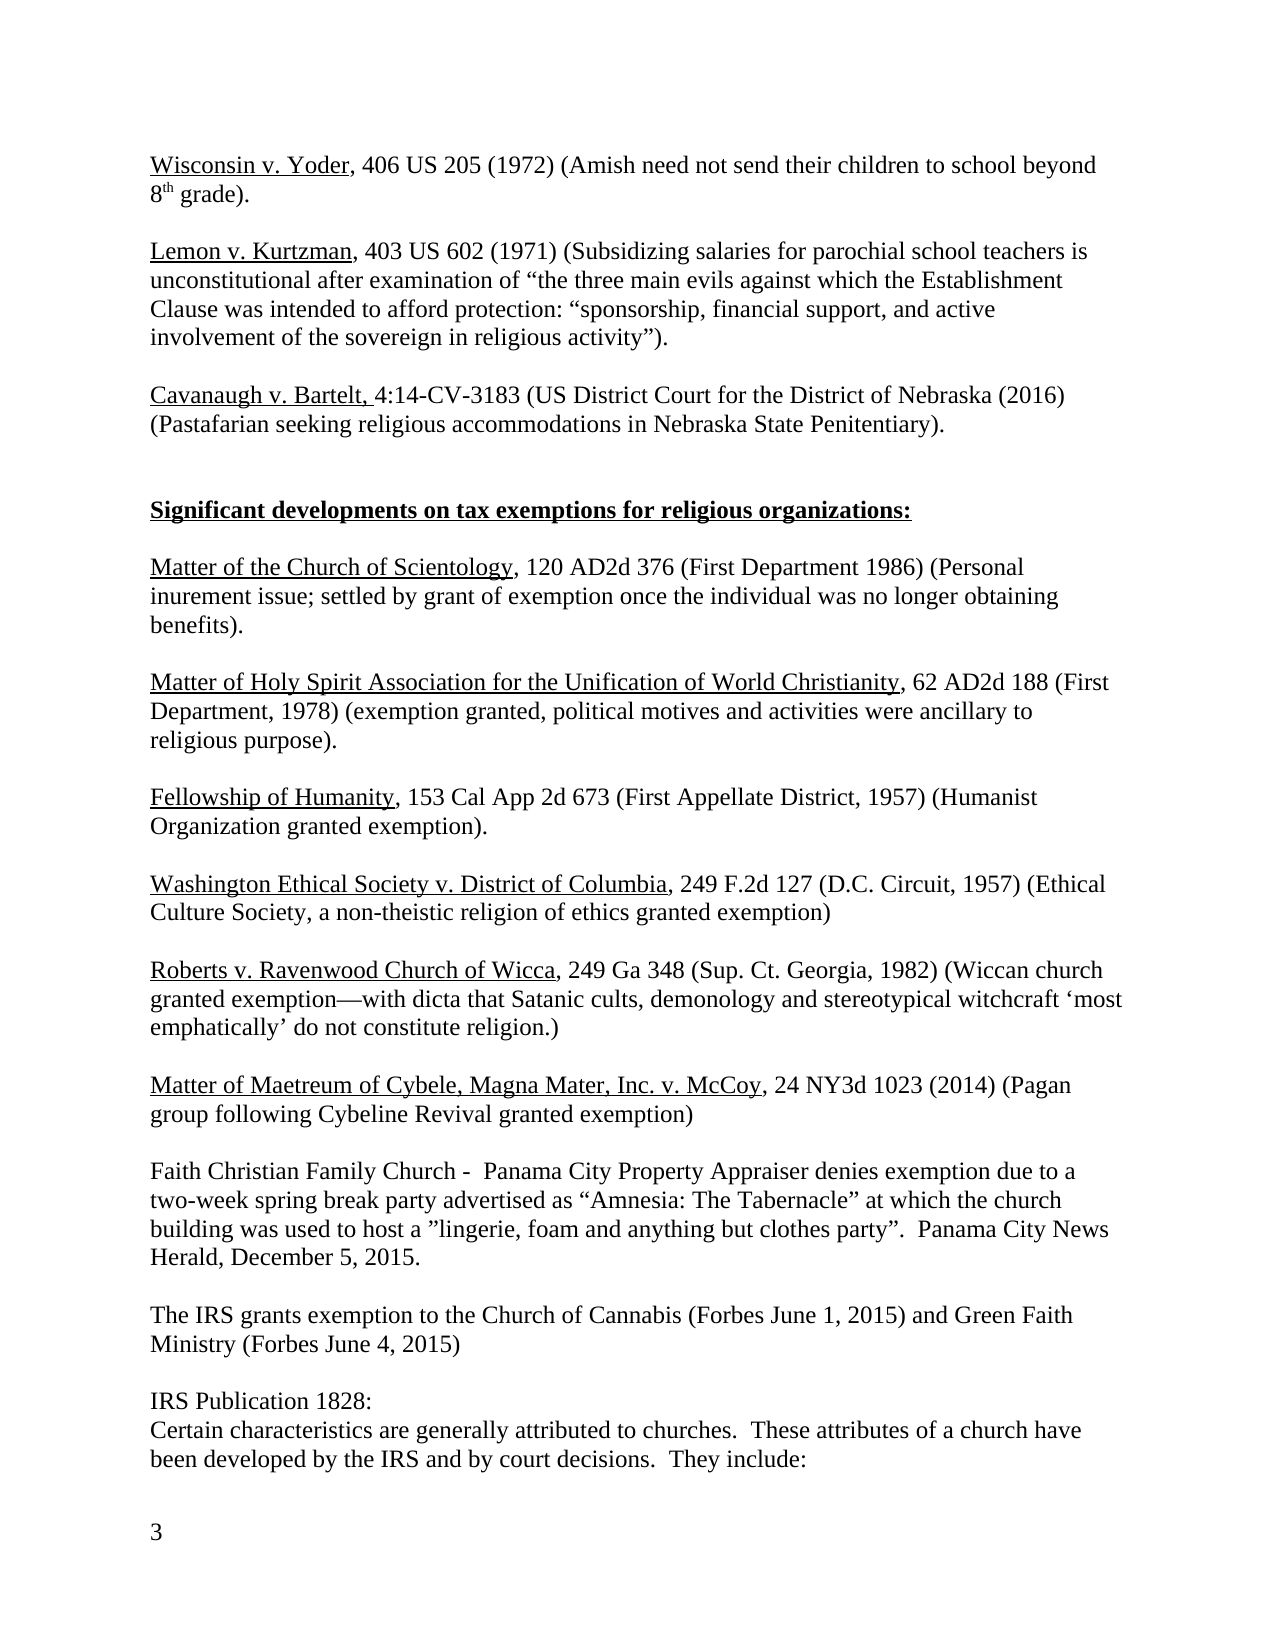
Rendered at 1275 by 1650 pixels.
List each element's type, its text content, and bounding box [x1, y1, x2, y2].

text Wisconsin v. Yoder, 406 US 205 (1972) (Amish need not send their children to school beyond 8th grade). [150, 150, 1125, 207]
text Lemon v. Kurtzman, 403 US 602 (1971) (Subsidizing salaries for parochial school teachers is unconstitutional after examination of “the three main evils against which the Establishment Clause was intended to afford protection: “sponsorship, financial support, and active involvement of the sovereign in religious activity”). [150, 236, 1125, 351]
text Significant developments on tax exemptions for religious organizations: [150, 495, 1125, 524]
text Cavanaugh v. Bartelt, 4:14-CV-3183 (US District Court for the District of Nebraska (2016) (Pastafarian seeking religious accommodations in Nebraska State Penitentiary). [150, 380, 1125, 437]
text Washington Ethical Society v. District of Columbia, 249 F.2d 127 (D.C. Circuit, 1957) (Ethical Culture Society, a non-theistic religion of ethics granted exemption) [150, 869, 1125, 926]
text Organization granted exemption). [150, 811, 1125, 840]
text IRS Publication 1828: [150, 1386, 1125, 1415]
text The IRS grants exemption to the Church of Cannabis (Forbes June 1, 2015) and Green Faith Ministry (Forbes June 4, 2015) [150, 1300, 1125, 1357]
text Matter of Maetreum of Cybele, Magna Mater, Inc. v. McCoy, 24 NY3d 1023 (2014) (Pagan group following Cybeline Revival granted exemption) [150, 1070, 1125, 1127]
text Roberts v. Ravenwood Church of Wicca, 249 Ga 348 (Sup. Ct. Georgia, 1982) (Wiccan church granted exemption—with dicta that Satanic cults, demonology and stereotypical witchcraft ‘most emphatically’ do not constitute religion.) [150, 955, 1125, 1041]
text Matter of the Church of Scientology, 120 AD2d 376 (First Department 1986) (Personal inurement issue; settled by grant of exemption once the individual was no longer obtaining benefits). [150, 552, 1125, 639]
text Fellowship of Humanity, 153 Cal App 2d 673 (First Appellate District, 1957) (Humanist [150, 782, 1125, 811]
text Certain characteristics are generally attributed to churches. These attributes of a church have been developed by the IRS and by court decisions. They include: [150, 1415, 1125, 1472]
text Matter of Holy Spirit Association for the Unification of World Christianity, 62 AD2d 188 (First Department, 1978) (exemption granted, political motives and activities were ancillary to religious purpose). [150, 667, 1125, 754]
text Faith Christian Family Church - Panama City Property Appraiser denies exemption due to a two-week spring break party advertised as “Amnesia: The Tabernacle” at which the church building was used to host a ”lingerie, foam and anything but clothes party”. Panama City News Herald, December 5, 2015. [150, 1156, 1125, 1271]
